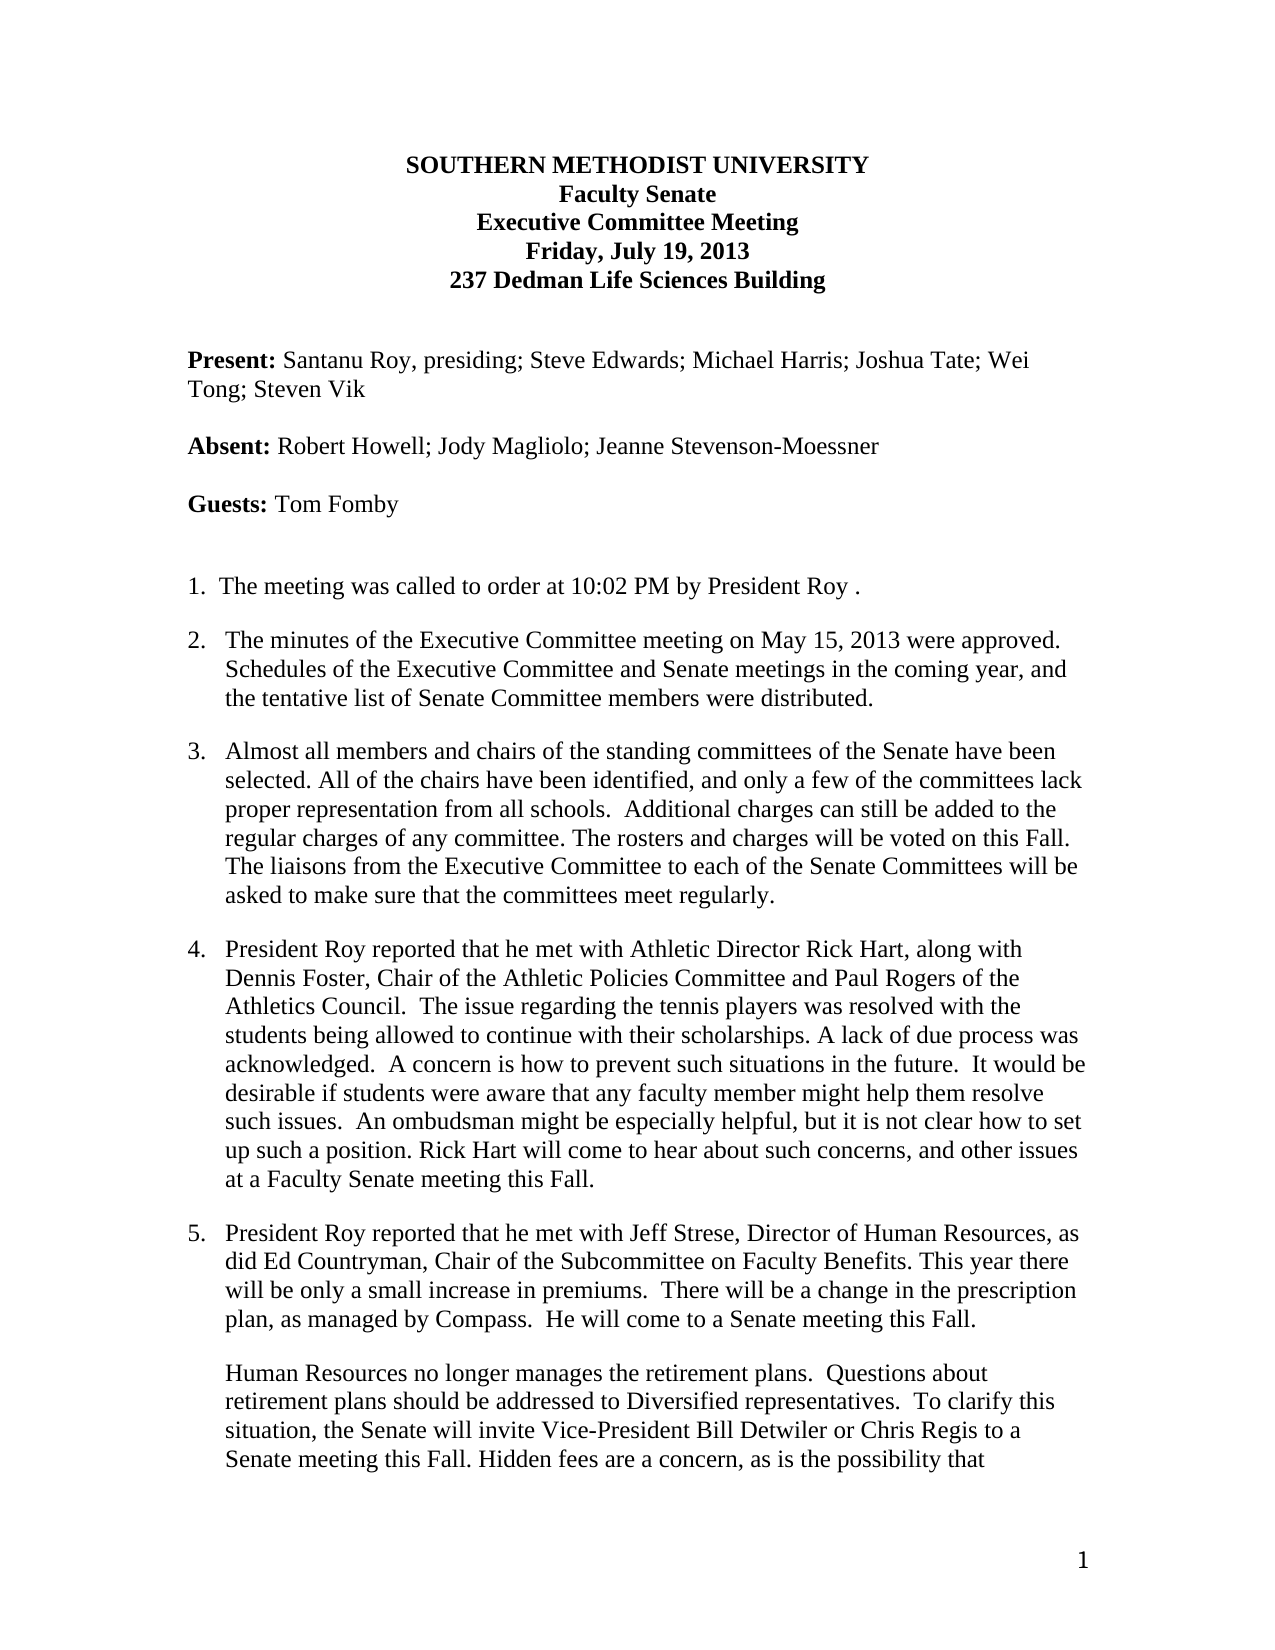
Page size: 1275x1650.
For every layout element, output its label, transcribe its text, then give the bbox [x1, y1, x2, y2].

text 4. President Roy reported that he met with Athletic Director Rick Hart, along with Dennis Foster, Chair of the Athletic Policies Committee and Paul Rogers of the Athletics Council. The issue regarding the tennis players was resolved with the students being allowed to continue with their scholarships. A lack of due process was acknowledged. A concern is how to prevent such situations in the future. It would be desirable if students were aware that any faculty member might help them resolve such issues. An ombudsman might be especially helpful, but it is not clear how to set up such a position. Rick Hart will come to hear about such concerns, and other issues at a Faculty Senate meeting this Fall. [187, 934, 1087, 1193]
text 237 Dedman Life Sciences Building [187, 265, 1087, 294]
text Faculty Senate [187, 179, 1087, 207]
text 3. Almost all members and chairs of the standing committees of the Senate have been selected. All of the chairs have been identified, and only a few of the committees lack proper representation from all schools. Additional charges can still be added to the regular charges of any committee. The rosters and charges will be voted on this Fall. The liaisons from the Executive Committee to each of the Senate Committees will be asked to make sure that the committees meet regularly. [187, 736, 1087, 909]
text 1. The meeting was called to order at 10:02 PM by President Roy . [187, 571, 1087, 600]
text Executive Committee Meeting [187, 207, 1087, 236]
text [225, 1358, 1087, 1473]
text Present: Santanu Roy, presiding; Steve Edwards; Michael Harris; Joshua Tate; Wei Tong; Steven Vik [187, 345, 1087, 403]
text 2. The minutes of the Executive Committee meeting on May 15, 2013 were approved. Schedules of the Executive Committee and Senate meetings in the coming year, and the tentative list of Senate Committee members were distributed. [187, 625, 1087, 711]
text 5. President Roy reported that he met with Jeff Strese, Director of Human Resources, as did Ed Countryman, Chair of the Subcommittee on Faculty Benefits. This year there will be only a small increase in premiums. There will be a change in the prescription plan, as managed by Compass. He will come to a Senate meeting this Fall. [187, 1218, 1087, 1333]
text Guests: Tom Fomby [187, 489, 1087, 518]
text SOUTHERN METHODIST UNIVERSITY [187, 150, 1087, 179]
text Friday, July 19, 2013 [187, 236, 1087, 265]
text Absent: Robert Howell; Jody Magliolo; Jeanne Stevenson-Moessner [187, 431, 1087, 460]
